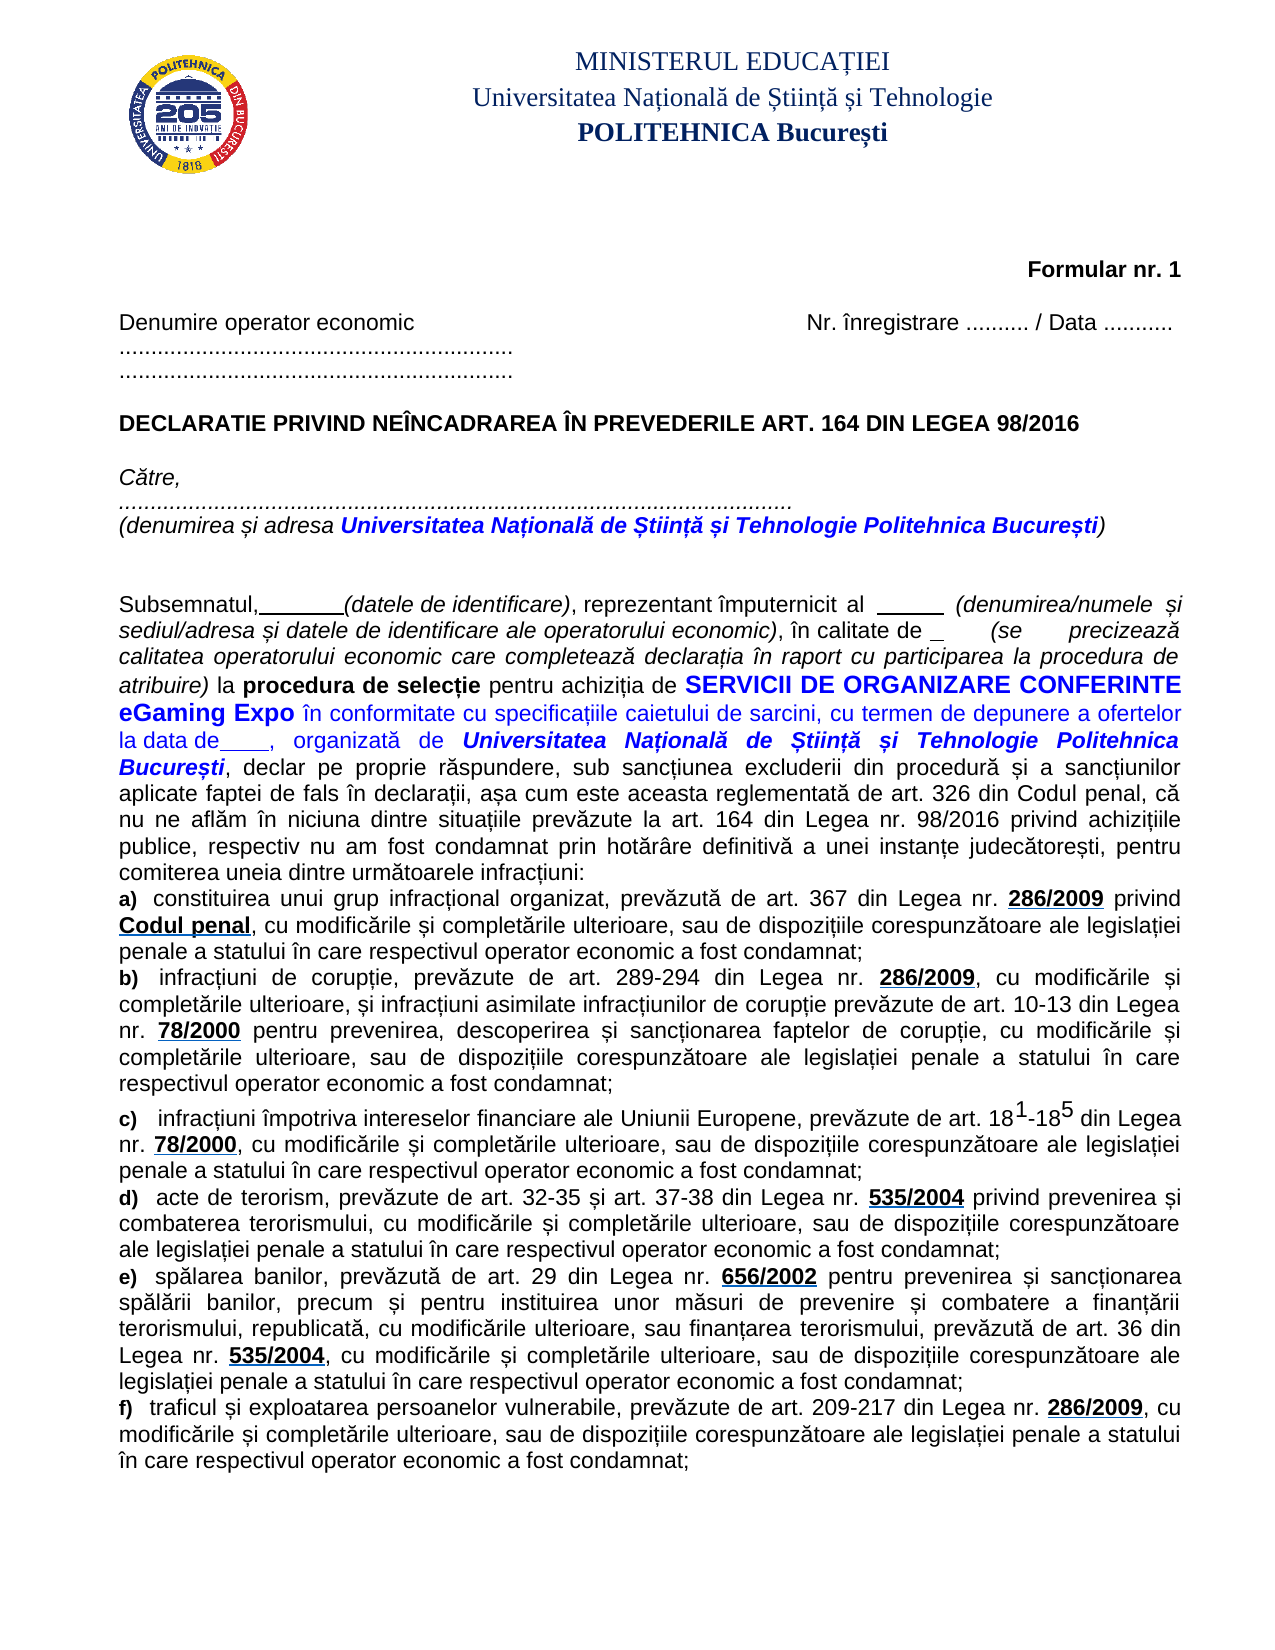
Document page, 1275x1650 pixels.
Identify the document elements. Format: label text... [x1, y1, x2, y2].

text Denumire operator economic Nr. înregistrare .......... / Data ........... [119, 309, 1181, 336]
text .............................................................. [119, 336, 1181, 359]
picture [129, 55, 248, 174]
list infracțiuni de corupție, prevăzute de art. 289-294 din Legea nr. 286/2009, cu modificările și completările ulterioare, și infracțiuni asimilate infracțiunilor de corupție prevăzute de art. 10-13 din Legea nr. 78/2000 pentru prevenirea, descoperirea și sancționarea faptelor de corupție, cu modificările și completările ulterioare, sau de dispozițiile corespunzătoare ale legislației penale a statului în care respectivul operator economic a fost condamnat; [119, 964, 1181, 1096]
list constituirea unui grup infracțional organizat, prevăzută de art. 367 din Legea nr. 286/2009 privind Codul penal, cu modificările și completările ulterioare, sau de dispozițiile corespunzătoare ale legislației penale a statului în care respectivul operator economic a fost condamnat; [119, 885, 1181, 964]
list acte de terorism, prevăzute de art. 32-35 și art. 37-38 din Legea nr. 535/2004 privind prevenirea și combaterea terorismului, cu modificările și completările ulterioare, sau de dispozițiile corespunzătoare ale legislației penale a statului în care respectivul operator economic a fost condamnat; [119, 1183, 1181, 1263]
list traficul și exploatarea persoanelor vulnerabile, prevăzute de art. 209-217 din Legea nr. 286/2009, cu modificările și completările ulterioare, sau de dispozițiile corespunzătoare ale legislației penale a statului în care respectivul operator economic a fost condamnat; [119, 1394, 1181, 1473]
text Către, [119, 464, 1181, 490]
list spălarea banilor, prevăzută de art. 29 din Legea nr. 656/2002 pentru prevenirea și sancționarea spălării banilor, precum și pentru instituirea unor măsuri de prevenire și combatere a finanțării terorismului, republicată, cu modificările ulterioare, sau finanțarea terorismului, prevăzută de art. 36 din Legea nr. 535/2004, cu modificările și completările ulterioare, sau de dispozițiile corespunzătoare ale legislației penale a statului în care respectivul operator economic a fost condamnat; [119, 1263, 1181, 1394]
text (denumirea și adresa Universitatea Națională de Știință și Tehnologie Politehnica București) [119, 514, 1181, 538]
text .............................................................. [119, 359, 1181, 383]
list infracțiuni împotriva intereselor financiare ale Uniunii Europene, prevăzute de art. 181-185 din Legea nr. 78/2000, cu modificările și completările ulterioare, sau de dispozițiile corespunzătoare ale legislației penale a statului în care respectivul operator economic a fost condamnat; [119, 1096, 1181, 1183]
text .......................................................................................................... [119, 490, 1181, 514]
subtitle Formular nr. 1 [119, 256, 1181, 282]
text DECLARATIE PRIVIND NEÎNCADRAREA ÎN PREVEDERILE ART. 164 DIN LEGEA 98/2016 [119, 410, 1181, 437]
text Subsemnatul, (datele de identificare), reprezentant împuternicit al (denumirea/numele și sediul/adresa și datele de identificare ale operatorului economic), în calitate de (se precizează calitatea operatorului economic care completează declarația în raport cu participarea la procedura de atribuire) la procedura de selecție pentru achiziția de SERVICII DE ORGANIZARE CONFERINTE eGaming Expo în conformitate cu specificațiile caietului de sarcini, cu termen de depunere a ofertelor la data de , organizată de Universitatea Națională de Știință și Tehnologie Politehnica București, declar pe proprie răspundere, sub sancțiunea excluderii din procedură și a sancțiunilor aplicate faptei de fals în declarații, așa cum este aceasta reglementată de art. 326 din Codul penal, că nu ne aflăm în niciuna dintre situațiile prevăzute la art. 164 din Legea nr. 98/2016 privind achizițiile publice, respectiv nu am fost condamnat prin hotărâre definitivă a unei instanțe judecătorești, pentru comiterea uneia dintre următoarele infracțiuni: [119, 591, 1182, 885]
